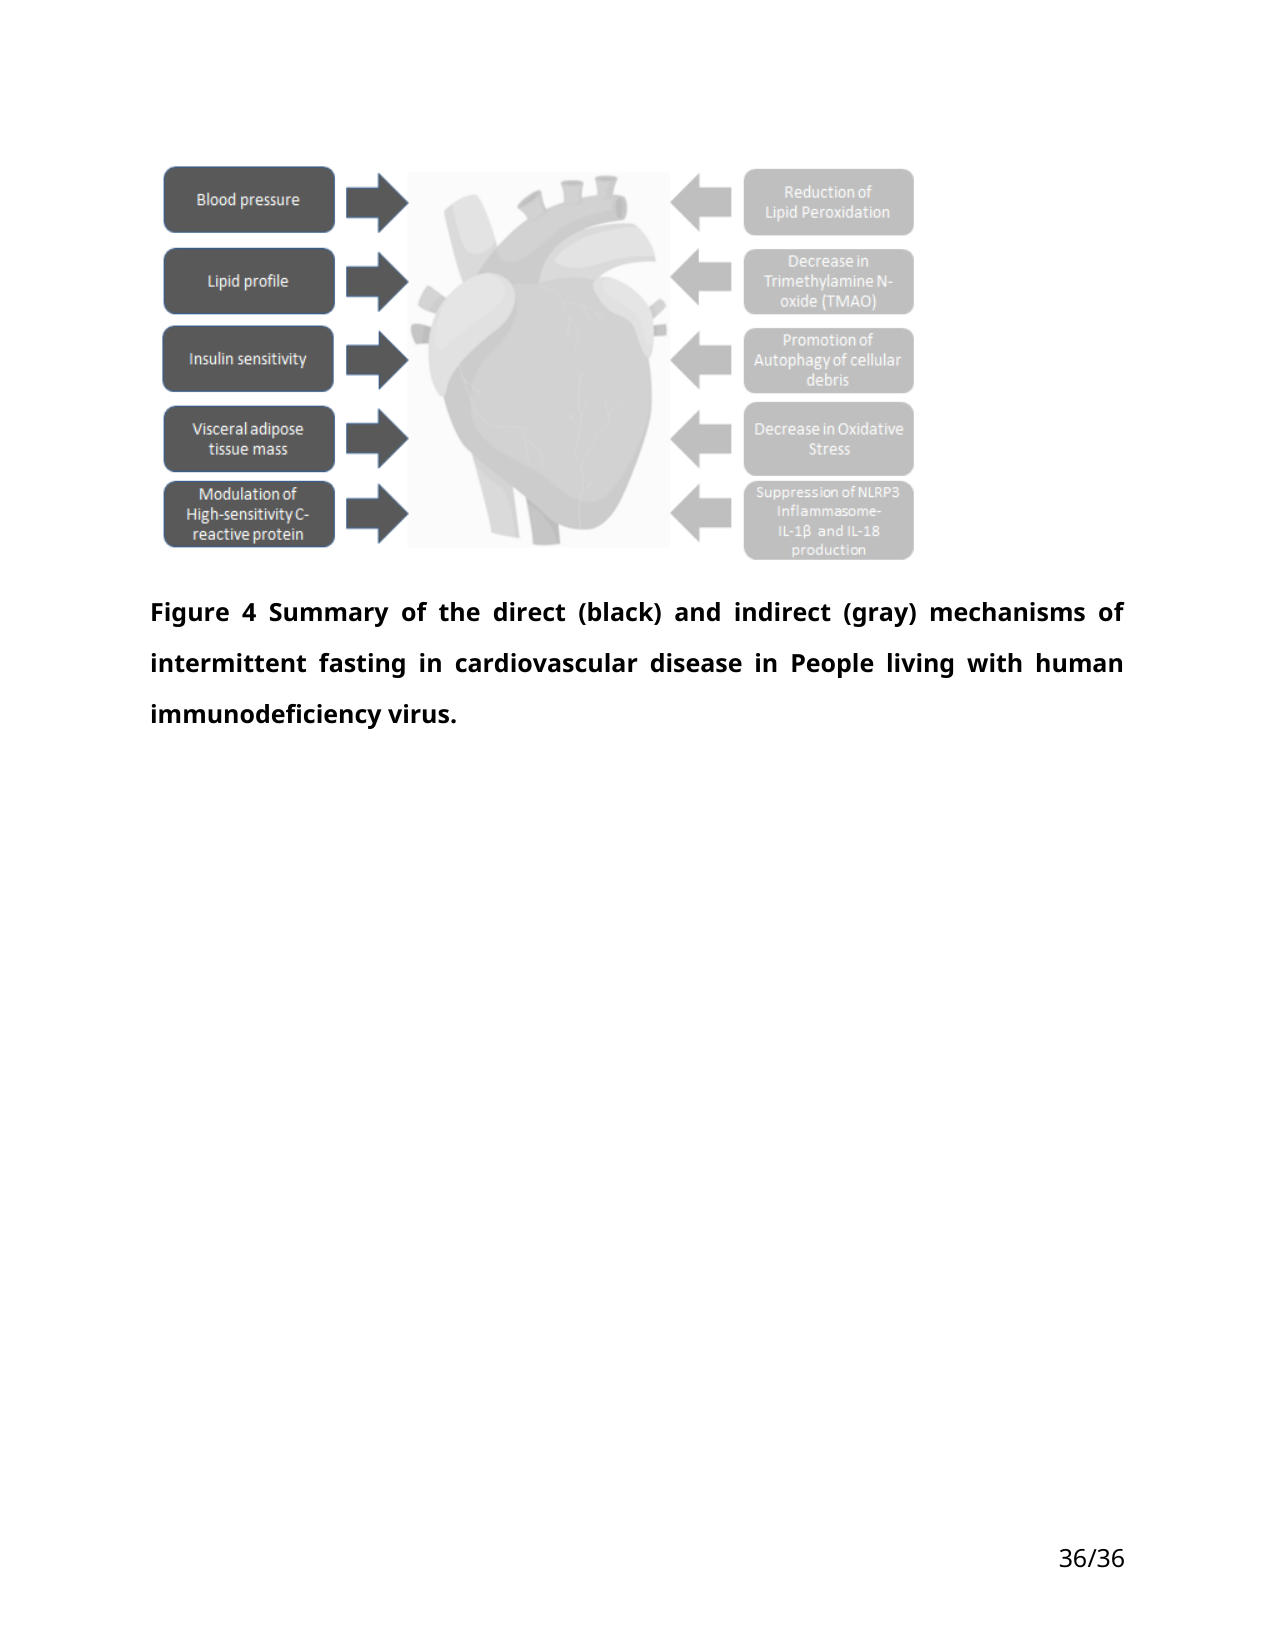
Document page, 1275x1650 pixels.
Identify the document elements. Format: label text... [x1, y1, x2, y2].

text Figure 4 Summary of the direct (black) and indirect (gray) mechanisms of intermittent fasting in cardiovascular disease in People living with human immunodeficiency virus. [150, 594, 1125, 731]
